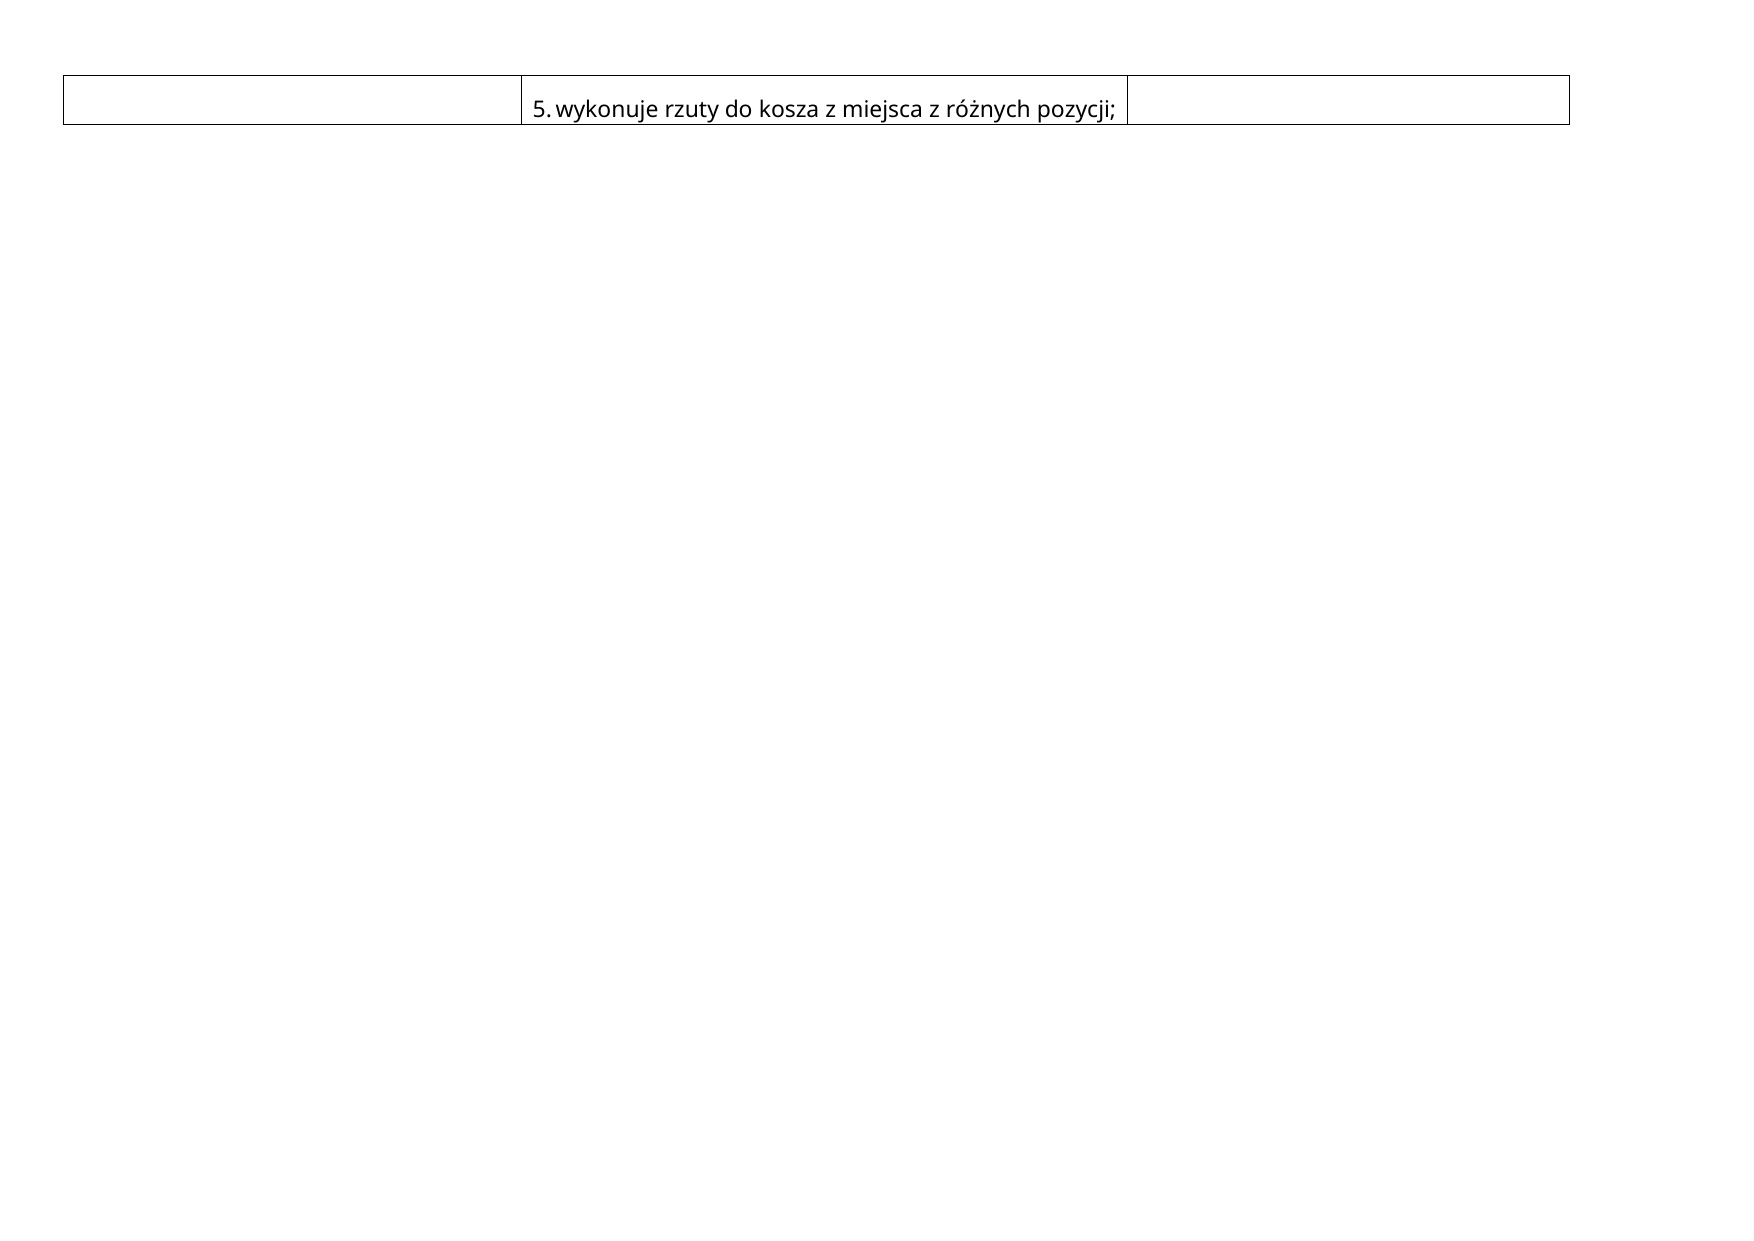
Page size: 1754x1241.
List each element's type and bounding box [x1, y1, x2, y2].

table_cell [522, 76, 1127, 124]
table_cell [64, 76, 521, 124]
table_cell [1128, 76, 1569, 124]
